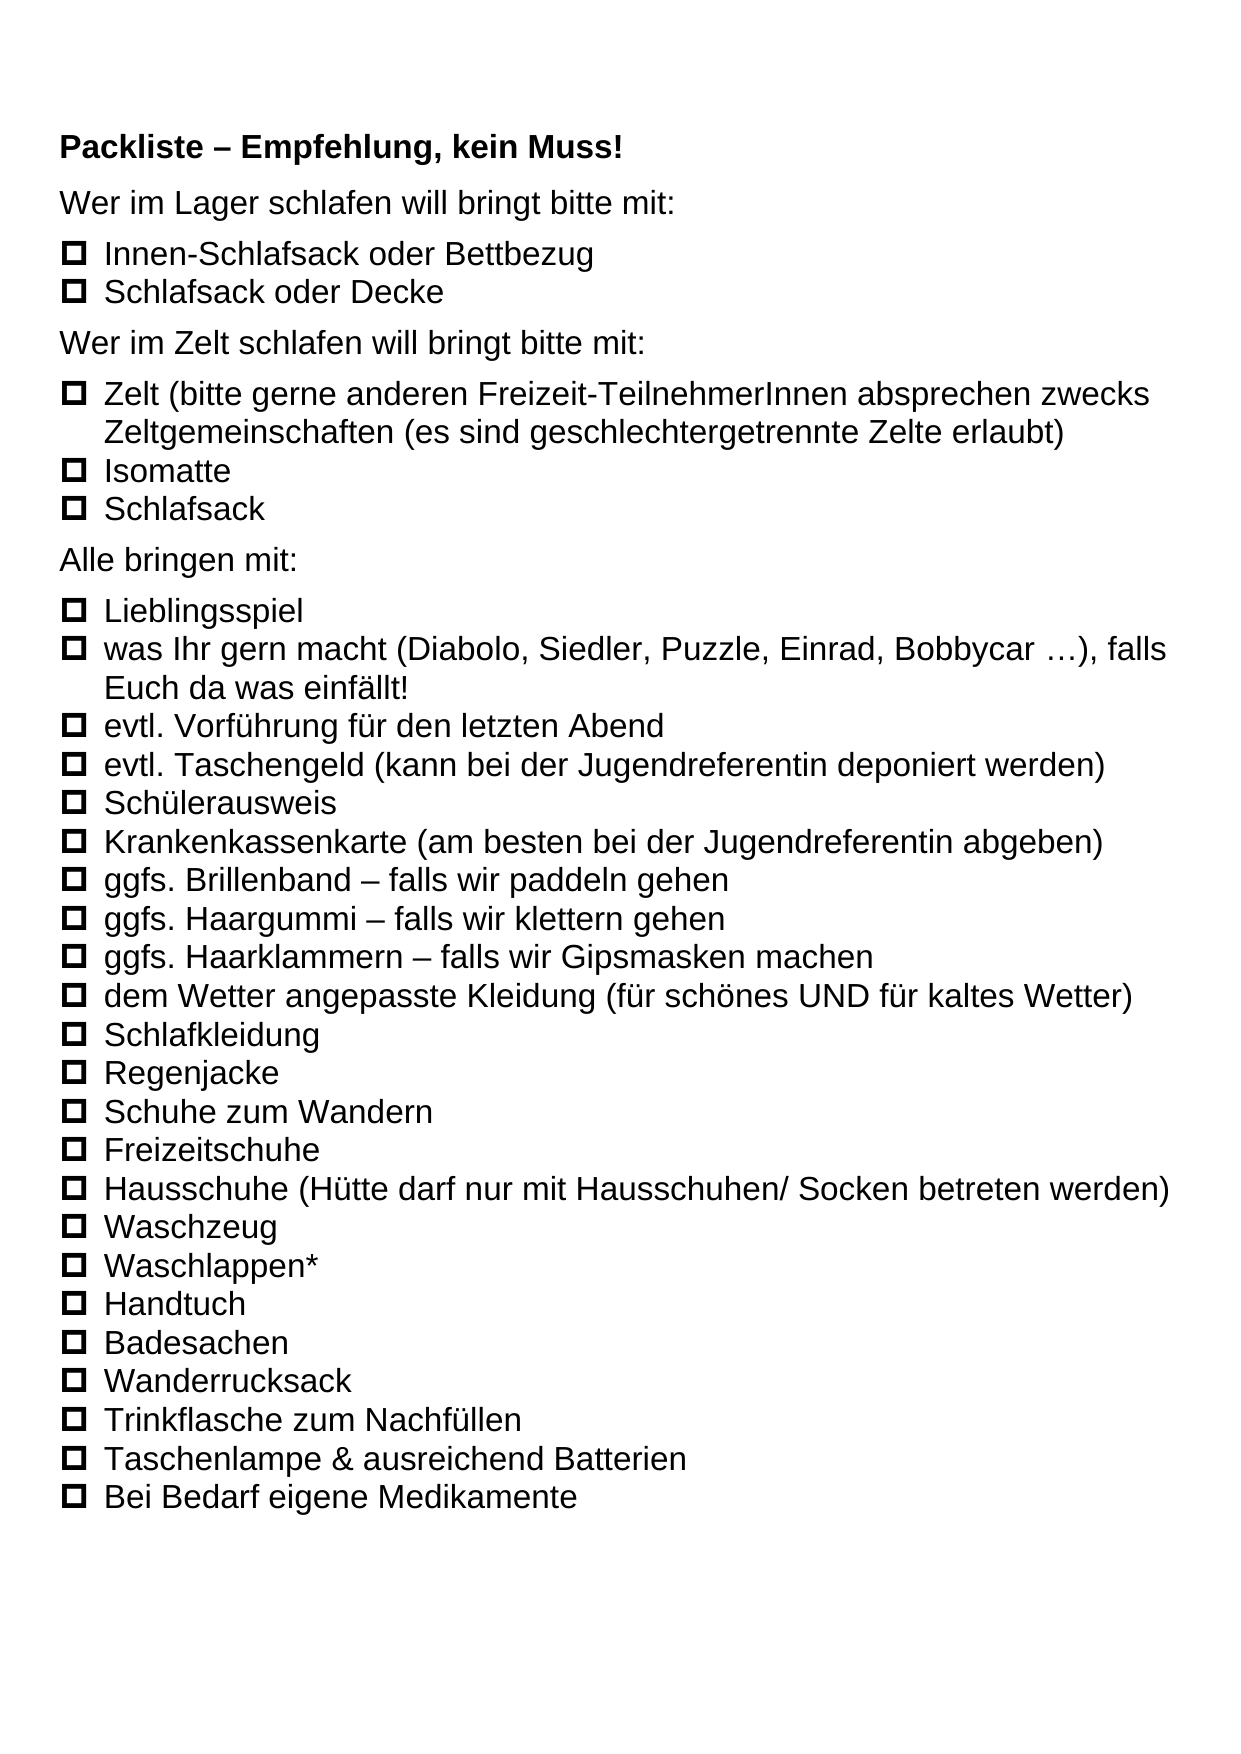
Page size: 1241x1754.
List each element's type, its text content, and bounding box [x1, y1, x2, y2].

list Waschlappen* [59, 1246, 1181, 1284]
list Krankenkassenkarte (am besten bei der Jugendreferentin abgeben) [59, 822, 1181, 860]
list Waschzeug [59, 1207, 1181, 1246]
list Hausschuhe (Hütte darf nur mit Hausschuhen/ Socken betreten werden) [59, 1169, 1181, 1207]
list Isomatte [59, 451, 1181, 489]
list evtl. Vorführung für den letzten Abend [59, 706, 1181, 745]
list Schlafkleidung [59, 1014, 1181, 1053]
list Bei Bedarf eigene Medikamente [59, 1477, 1181, 1516]
list Handtuch [59, 1284, 1181, 1323]
list Zelt (bitte gerne anderen Freizeit-TeilnehmerInnen absprechen zwecks Zeltgemeinschaften (es sind geschlechtergetrennte Zelte erlaubt) [59, 374, 1181, 451]
list Schülerausweis [59, 783, 1181, 822]
list dem Wetter angepasste Kleidung (für schönes UND für kaltes Wetter) [59, 976, 1181, 1014]
list ggfs. Brillenband – falls wir paddeln gehen [59, 860, 1181, 899]
list Badesachen [59, 1323, 1181, 1361]
list Schlafsack [59, 489, 1181, 528]
list Lieblingsspiel [59, 591, 1181, 629]
text Packliste – Empfehlung, kein Muss! [59, 127, 1181, 165]
list Schlafsack oder Decke [59, 272, 1181, 311]
list was Ihr gern macht (Diabolo, Siedler, Puzzle, Einrad, Bobbycar …), falls Euch da was einfällt! [59, 629, 1181, 706]
list Wanderrucksack [59, 1361, 1181, 1400]
list Taschenlampe & ausreichend Batterien [59, 1438, 1181, 1477]
text Wer im Lager schlafen will bringt bitte mit: [59, 183, 1181, 222]
list Trinkflasche zum Nachfüllen [59, 1400, 1181, 1438]
list ggfs. Haarklammern – falls wir Gipsmasken machen [59, 937, 1181, 976]
list Regenjacke [59, 1053, 1181, 1092]
list Freizeitschuhe [59, 1130, 1181, 1169]
list Schuhe zum Wandern [59, 1092, 1181, 1130]
text Alle bringen mit: [59, 540, 1181, 579]
list ggfs. Haargummi – falls wir klettern gehen [59, 899, 1181, 937]
list Innen-Schlafsack oder Bettbezug [59, 234, 1181, 272]
text Wer im Zelt schlafen will bringt bitte mit: [59, 323, 1181, 362]
list evtl. Taschengeld (kann bei der Jugendreferentin deponiert werden) [59, 745, 1181, 783]
